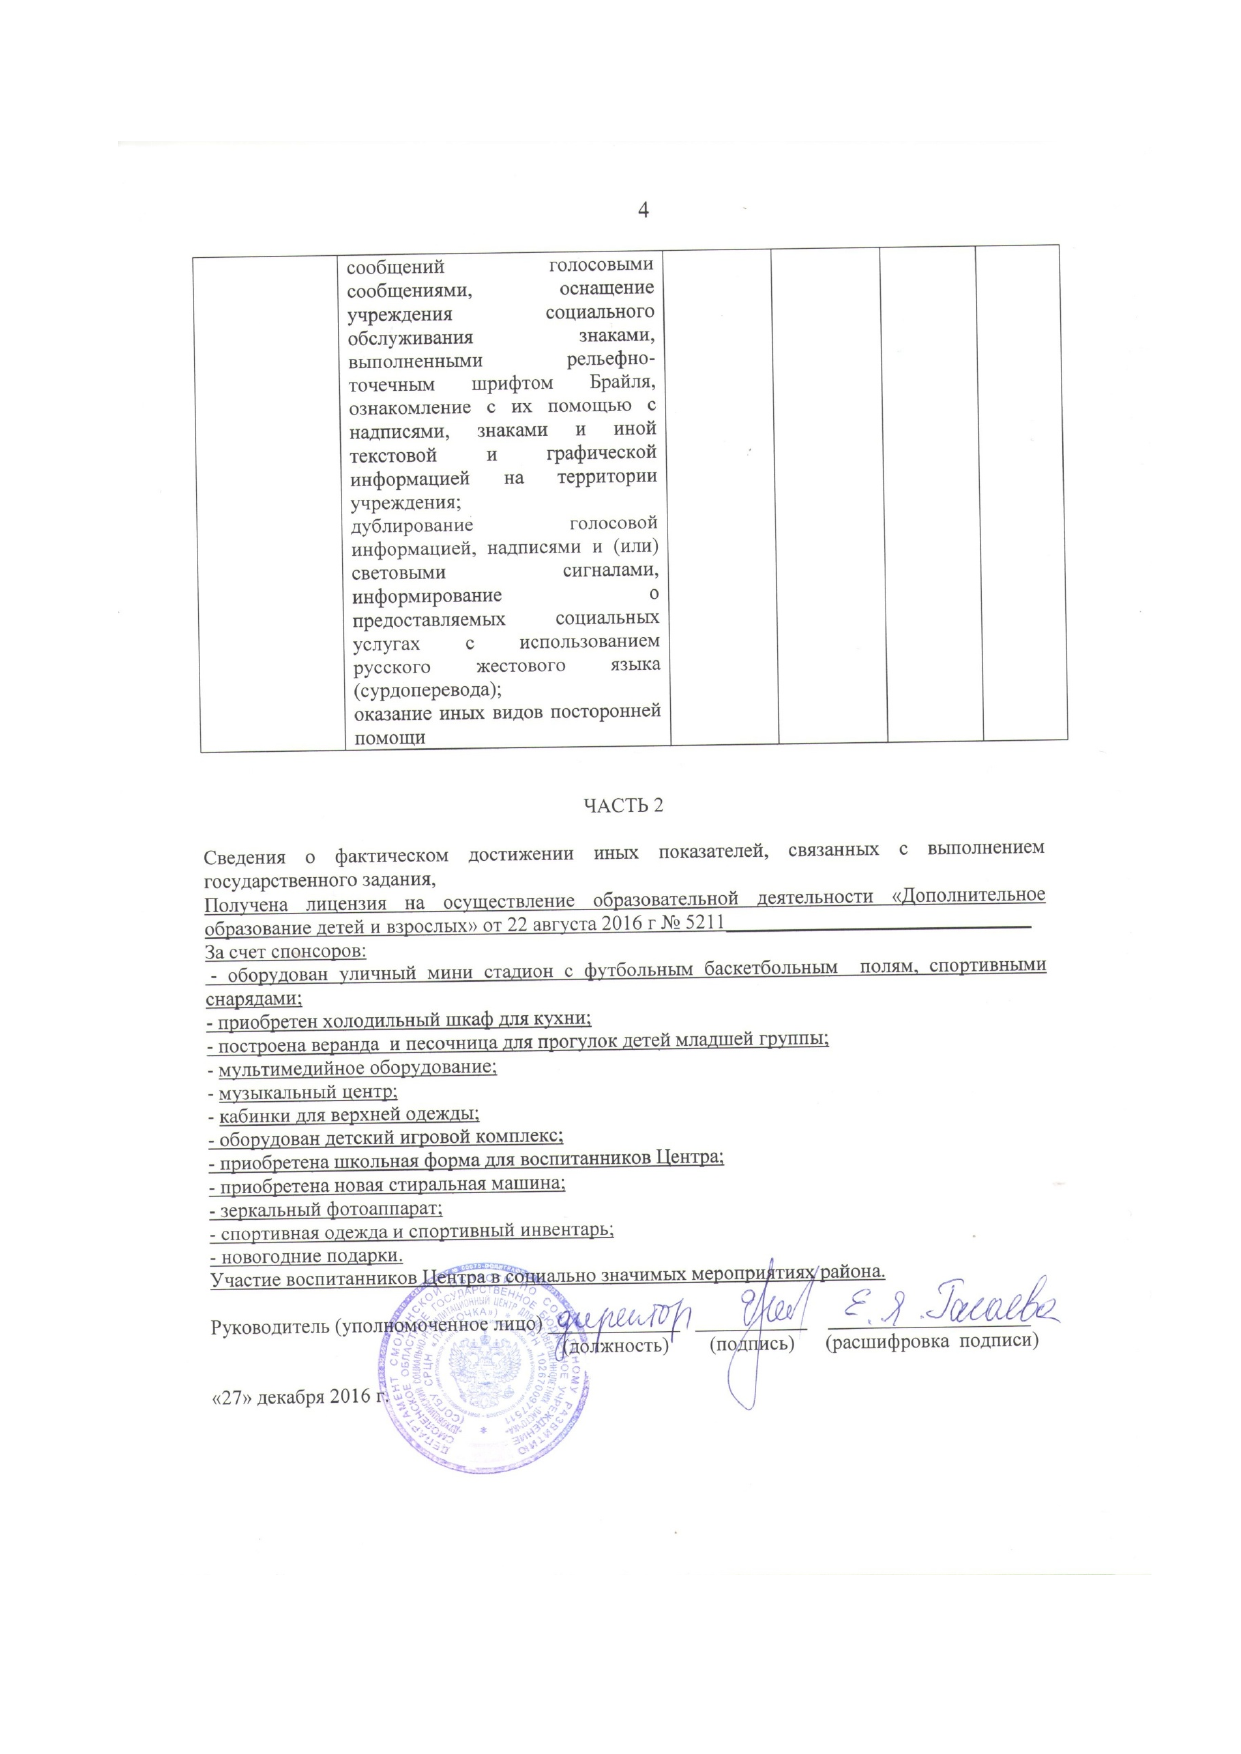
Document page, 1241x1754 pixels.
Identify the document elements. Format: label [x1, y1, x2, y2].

picture [118, 141, 1152, 1575]
